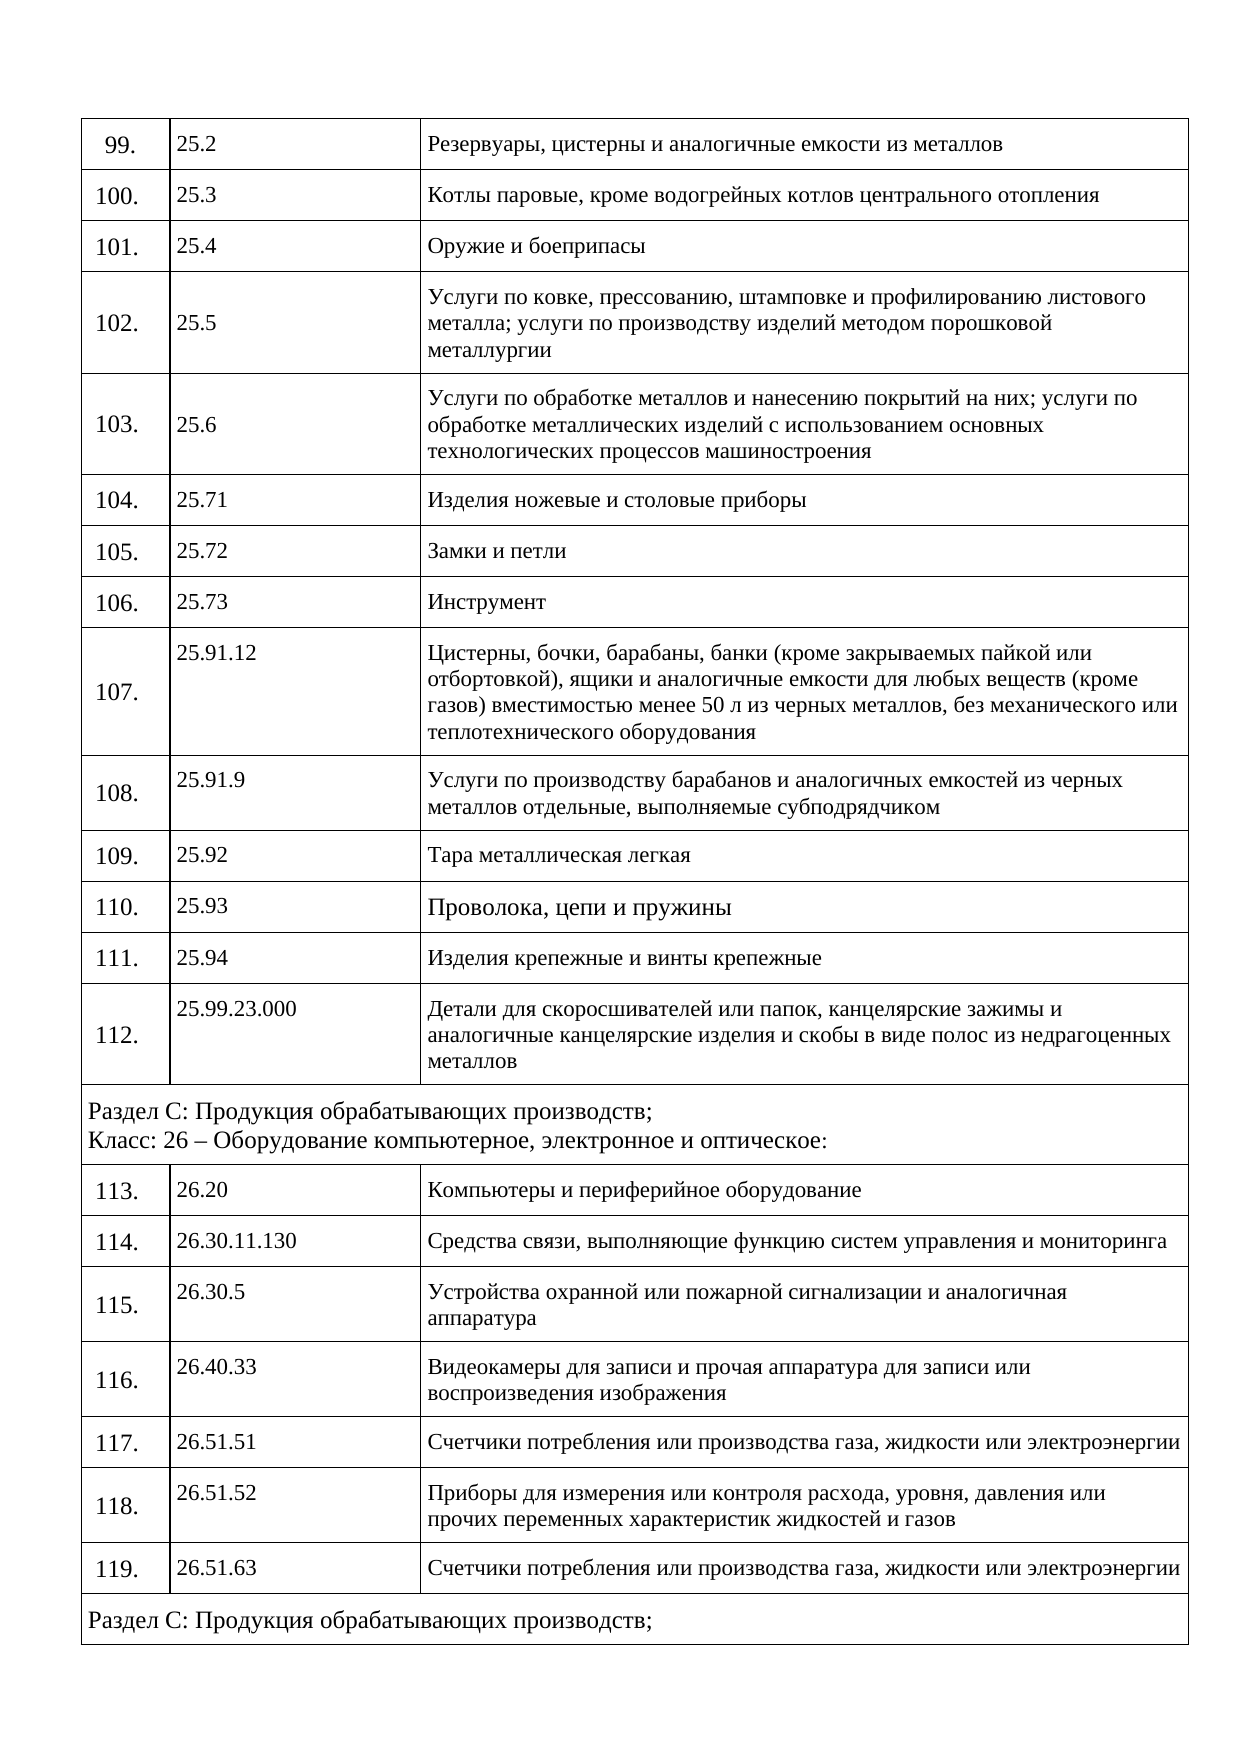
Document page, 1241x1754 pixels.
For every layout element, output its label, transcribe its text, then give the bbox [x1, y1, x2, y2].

table_cell Средства связи, выполняющие функцию систем управления и мониторинга [421, 1216, 1188, 1266]
table_cell 25.91.12 [171, 628, 420, 755]
table_cell Устройства охранной или пожарной сигнализации и аналогичная аппаратура [421, 1267, 1188, 1341]
table_cell Детали для скоросшивателей или папок, канцелярские зажимы и аналогичные канцелярские изделия и скобы в виде полос из недрагоценных металлов [421, 984, 1188, 1084]
table_cell 26.30.11.130 [171, 1216, 420, 1266]
table_cell 26.51.51 [171, 1417, 420, 1467]
table_cell 26.20 [171, 1165, 420, 1215]
table_cell [82, 1342, 169, 1416]
table_cell [82, 221, 169, 271]
table_cell 25.5 [171, 272, 420, 373]
table_cell Оружие и боеприпасы [421, 221, 1188, 271]
table_cell 25.92 [171, 831, 420, 881]
table_cell 25.73 [171, 577, 420, 627]
table_cell Резервуары, цистерны и аналогичные емкости из металлов [421, 119, 1188, 169]
table_cell [82, 933, 169, 983]
table_cell 26.51.63 [171, 1543, 420, 1593]
table_cell [82, 882, 169, 932]
table_cell [82, 831, 169, 881]
table_cell Замки и петли [421, 526, 1188, 576]
table_cell [82, 526, 169, 576]
table_cell Услуги по производству барабанов и аналогичных емкостей из черных металлов отдельные, выполняемые субподрядчиком [421, 756, 1188, 830]
table_cell [82, 272, 169, 373]
table_cell Услуги по ковке, прессованию, штамповке и профилированию листового металла; услуги по производству изделий методом порошковой металлургии [421, 272, 1188, 373]
table_cell 25.72 [171, 526, 420, 576]
table_cell Изделия ножевые и столовые приборы [421, 475, 1188, 525]
table_cell 25.6 [171, 374, 420, 474]
table_cell Котлы паровые, кроме водогрейных котлов центрального отопления [421, 170, 1188, 220]
table_cell 25.2 [171, 119, 420, 169]
table_cell [82, 1543, 169, 1593]
table_cell Изделия крепежные и винты крепежные [421, 933, 1188, 983]
table_cell [82, 170, 169, 220]
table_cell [82, 1594, 1188, 1644]
table_cell 26.51.52 [171, 1468, 420, 1542]
table_cell [82, 1165, 169, 1215]
table_cell Счетчики потребления или производства газа, жидкости или электроэнергии [421, 1543, 1188, 1593]
table_cell [82, 119, 169, 169]
table_cell [82, 1216, 169, 1266]
table_cell [82, 984, 169, 1084]
table_cell Услуги по обработке металлов и нанесению покрытий на них; услуги по обработке металлических изделий с использованием основных технологических процессов машиностроения [421, 374, 1188, 474]
table_cell Счетчики потребления или производства газа, жидкости или электроэнергии [421, 1417, 1188, 1467]
table_cell [82, 1417, 169, 1467]
table_cell [82, 756, 169, 830]
table_cell [82, 475, 169, 525]
table_cell [82, 628, 169, 755]
table_cell [82, 1468, 169, 1542]
table_cell [82, 1267, 169, 1341]
table_cell 25.94 [171, 933, 420, 983]
table_cell Инструмент [421, 577, 1188, 627]
table_cell 26.30.5 [171, 1267, 420, 1341]
table_cell 25.91.9 [171, 756, 420, 830]
table_cell Компьютеры и периферийное оборудование [421, 1165, 1188, 1215]
table_cell 25.3 [171, 170, 420, 220]
table_cell Цистерны, бочки, барабаны, банки (кроме закрываемых пайкой или отбортовкой), ящики и аналогичные емкости для любых веществ (кроме газов) вместимостью менее 50 л из черных металлов, без механического или теплотехнического оборудования [421, 628, 1188, 755]
table_cell Проволока, цепи и пружины [421, 882, 1188, 932]
table_cell [82, 577, 169, 627]
table_cell 25.71 [171, 475, 420, 525]
table_cell 26.40.33 [171, 1342, 420, 1416]
table_cell 25.93 [171, 882, 420, 932]
table_cell 25.4 [171, 221, 420, 271]
table_cell Видеокамеры для записи и прочая аппаратура для записи или воспроизведения изображения [421, 1342, 1188, 1416]
table_cell [82, 374, 169, 474]
table_cell 25.99.23.000 [171, 984, 420, 1084]
table_cell Тара металлическая легкая [421, 831, 1188, 881]
table_cell Раздел С: Продукция обрабатывающих производств; Класс: 26 – Оборудование компьютерное, электронное и оптическое: [82, 1085, 1188, 1164]
table_cell Приборы для измерения или контроля расхода, уровня, давления или прочих переменных характеристик жидкостей и газов [421, 1468, 1188, 1542]
